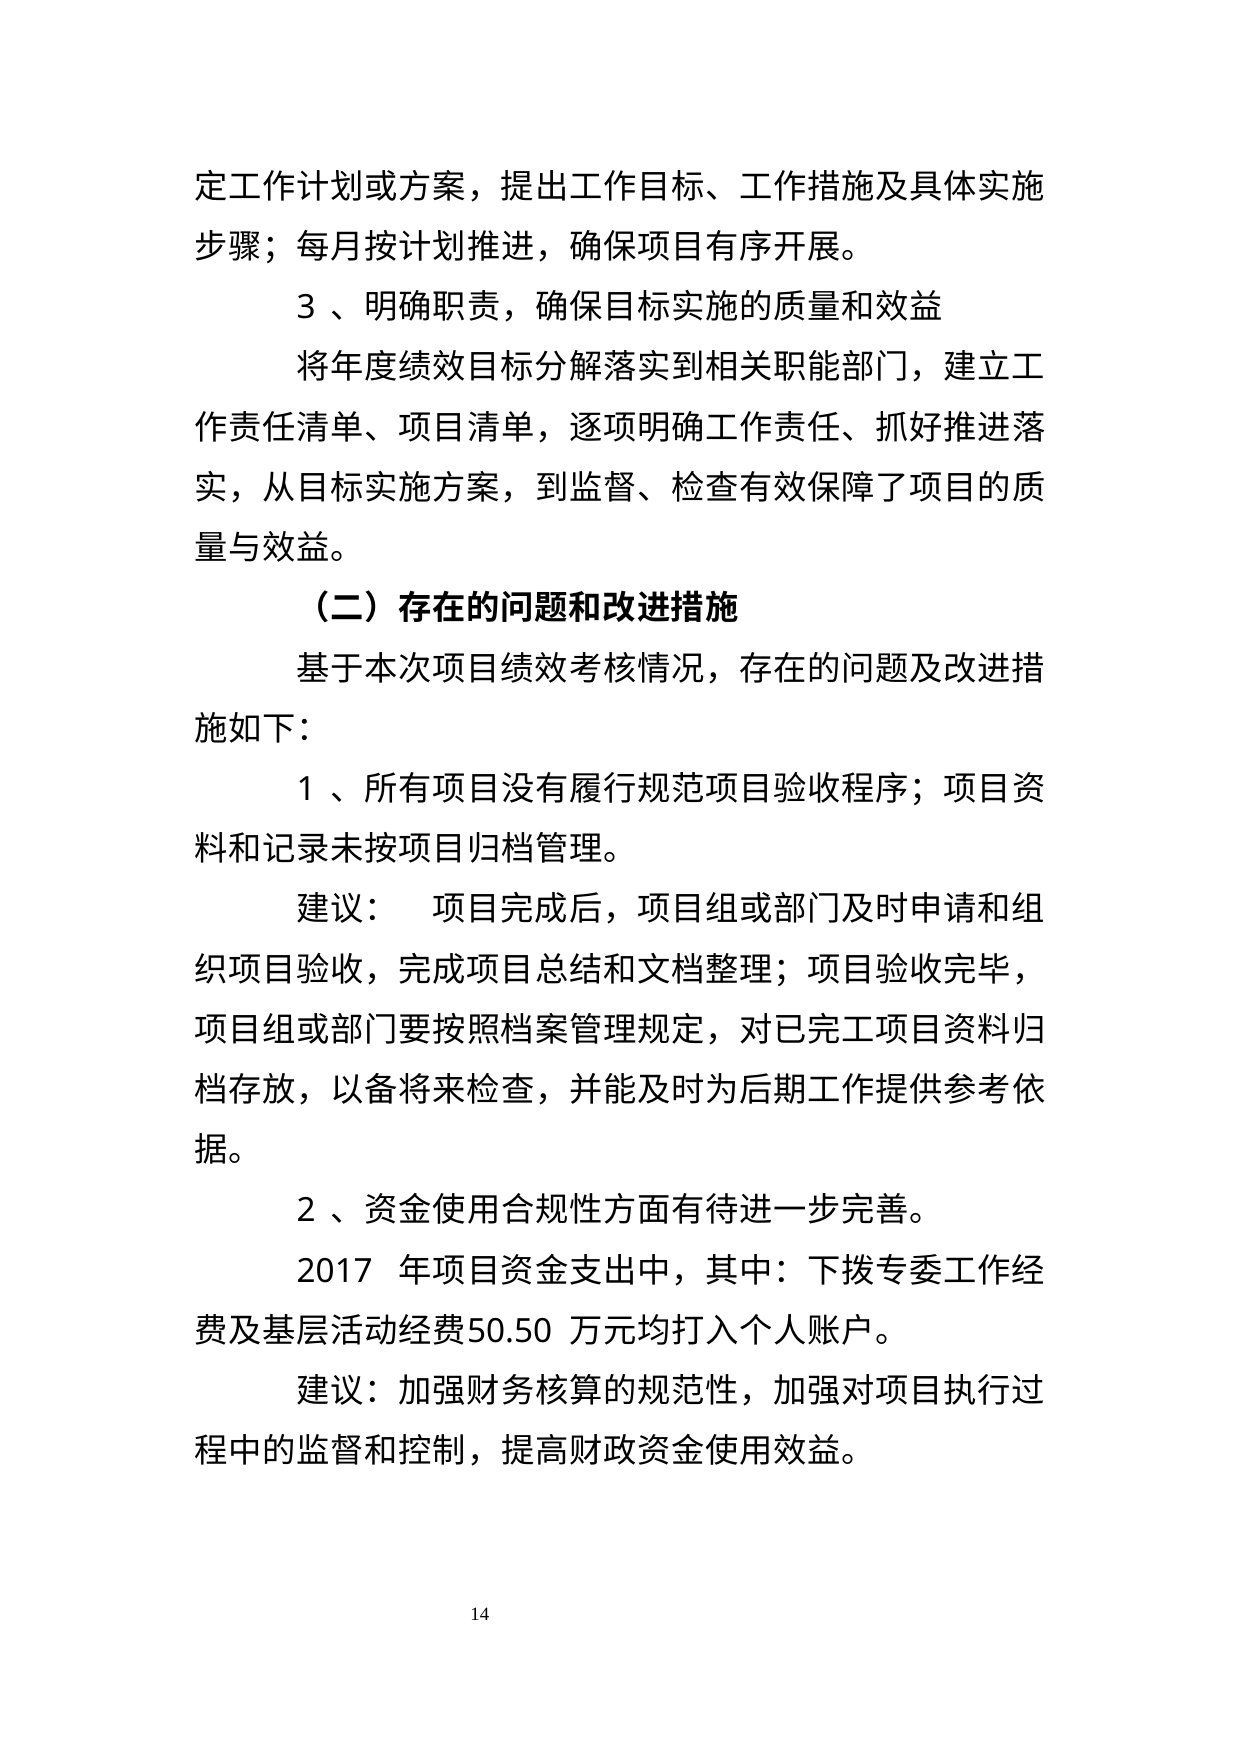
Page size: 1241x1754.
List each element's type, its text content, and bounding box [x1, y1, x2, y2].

text 2、资金使用合规性方面有待进一步完善。 [194, 1177, 1046, 1237]
text 3、明确职责，确保目标实施的质量和效益 [194, 274, 1046, 334]
text 2017年项目资金支出中，其中：下拨专委工作经费及基层活动经费50.50万元均打入个人账户。 [194, 1237, 1046, 1358]
text 1、所有项目没有履行规范项目验收程序；项目资料和记录未按项目归档管理。 [194, 756, 1046, 876]
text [194, 154, 1046, 274]
text 建议：加强财务核算的规范性，加强对项目执行过程中的监督和控制，提高财政资金使用效益。 [194, 1358, 1046, 1478]
text （二）存在的问题和改进措施 [194, 575, 1046, 635]
text 建议： 项目完成后，项目组或部门及时申请和组织项目验收，完成项目总结和文档整理；项目验收完毕，项目组或部门要按照档案管理规定，对已完工项目资料归档存放，以备将来检查，并能及时为后期工作提供参考依据。 [194, 876, 1046, 1177]
text 将年度绩效目标分解落实到相关职能部门，建立工作责任清单、项目清单，逐项明确工作责任、抓好推进落实，从目标实施方案，到监督、检查有效保障了项目的质量与效益。 [194, 334, 1046, 575]
text 基于本次项目绩效考核情况，存在的问题及改进措施如下： [194, 635, 1046, 756]
